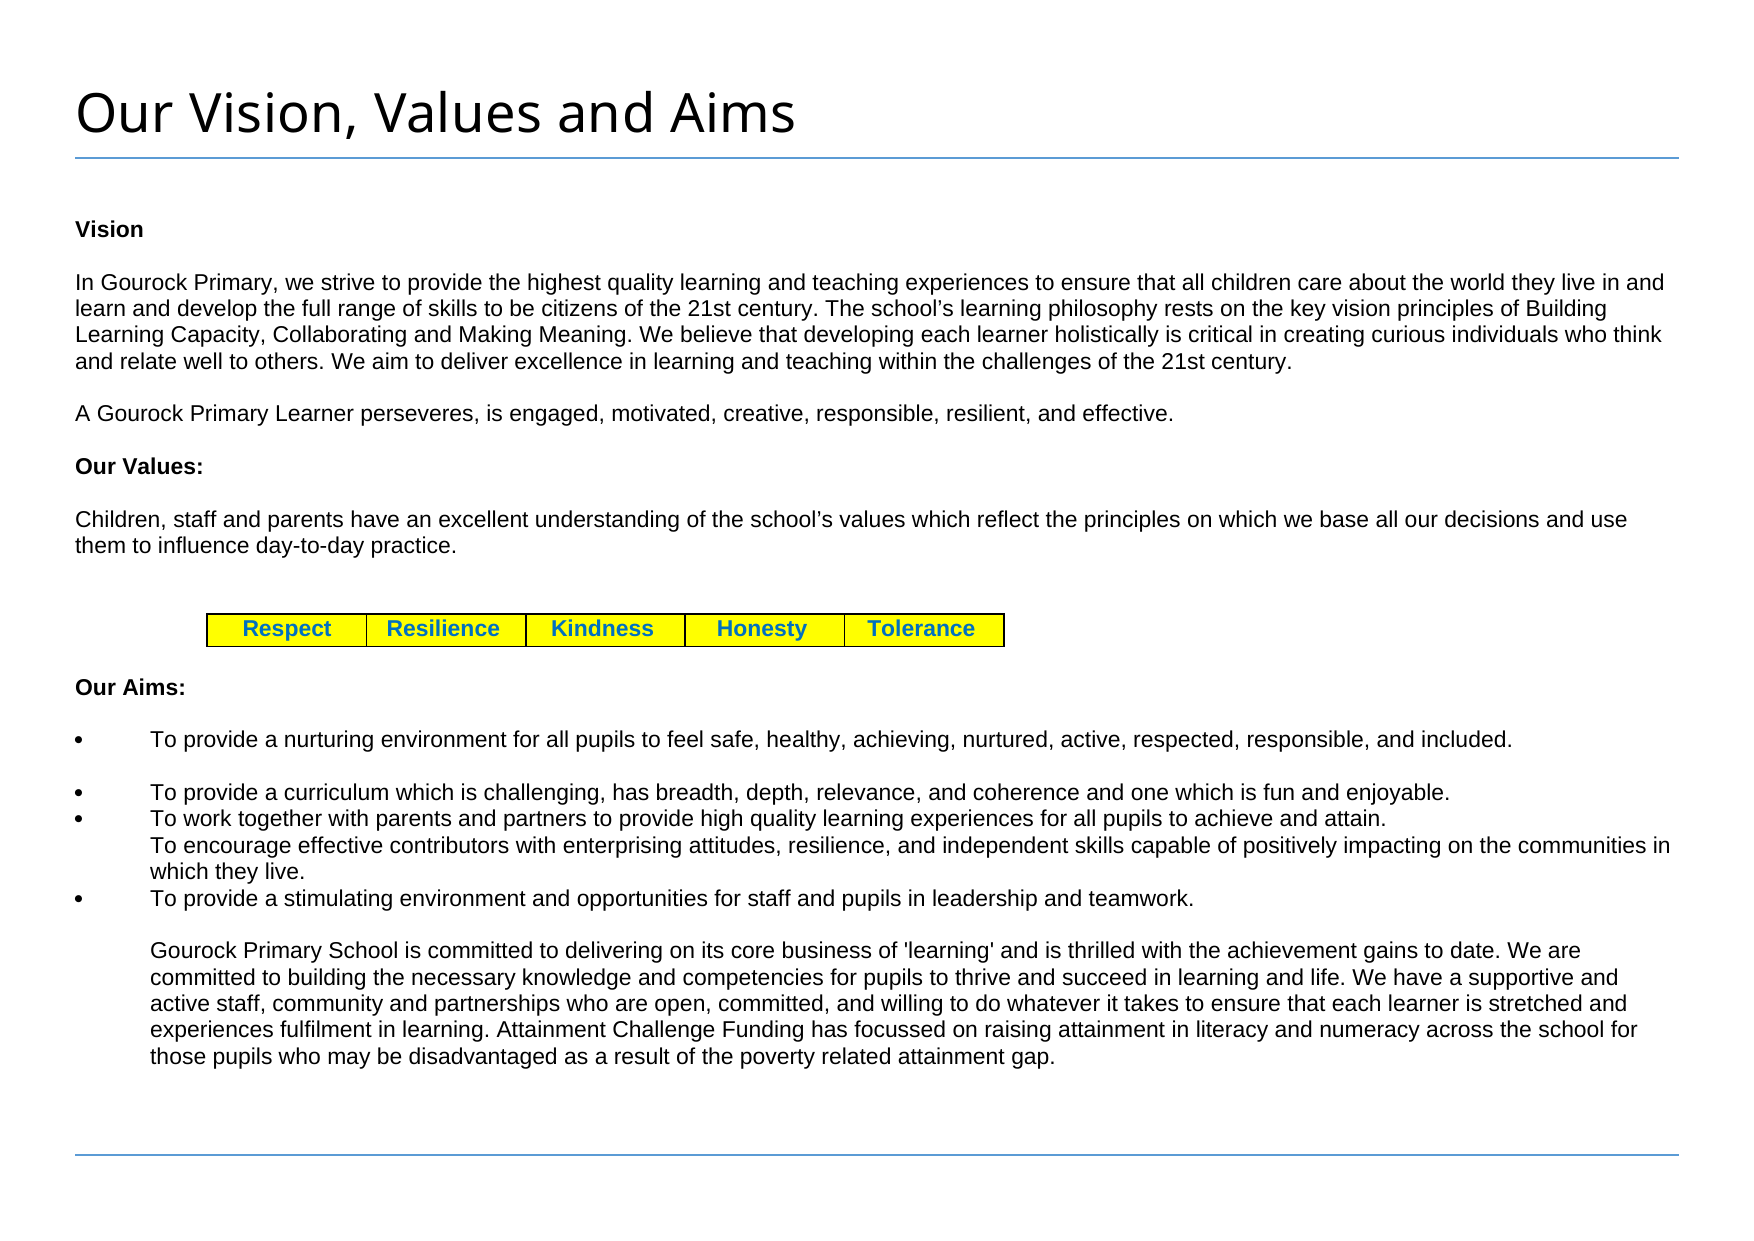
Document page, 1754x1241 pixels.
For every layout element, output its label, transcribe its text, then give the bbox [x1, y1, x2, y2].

text Our Values: [75, 453, 1679, 479]
text Gourock Primary School is committed to delivering on its core business of 'learning' and is thrilled with the achievement gains to date. We are committed to building the necessary knowledge and competencies for pupils to thrive and succeed in learning and life. We have a supportive and active staff, community and partnerships who are open, committed, and willing to do whatever it takes to ensure that each learner is stretched and experiences fulfilment in learning. Attainment Challenge Funding has focussed on raising attainment in literacy and numeracy across the school for those pupils who may be disadvantaged as a result of the poverty related attainment gap. [150, 937, 1679, 1069]
text Vision [75, 216, 1679, 242]
text A Gourock Primary Learner perseveres, is engaged, motivated, creative, responsible, resilient, and effective. [75, 400, 1679, 427]
list To provide a nurturing environment for all pupils to feel safe, healthy, achieving, nurtured, active, respected, responsible, and included. [75, 726, 1679, 753]
table_header Honesty [686, 615, 844, 646]
text In Gourock Primary, we strive to provide the highest quality learning and teaching experiences to ensure that all children care about the world they live in and learn and develop the full range of skills to be citizens of the 21st century. The school’s learning philosophy rests on the key vision principles of Building Learning Capacity, Collaborating and Making Meaning. We believe that developing each learner holistically is critical in creating curious individuals who think and relate well to others. We aim to deliver excellence in learning and teaching within the challenges of the 21st century. [75, 269, 1679, 374]
table_header Resilience [367, 615, 525, 646]
list To provide a curriculum which is challenging, has breadth, depth, relevance, and coherence and one which is fun and enjoyable. [75, 779, 1679, 805]
text Children, staff and parents have an excellent understanding of the school’s values which reflect the principles on which we base all our decisions and use them to influence day-to-day practice. [75, 506, 1679, 558]
text Our Aims: [75, 674, 1679, 700]
table_header Kindness [527, 615, 684, 646]
list To work together with parents and partners to provide high quality learning experiences for all pupils to achieve and attain. [75, 805, 1679, 832]
text To encourage effective contributors with enterprising attitudes, resilience, and independent skills capable of positively impacting on the communities in which they live. [150, 832, 1679, 884]
table_header Respect [208, 615, 366, 646]
list To provide a stimulating environment and opportunities for staff and pupils in leadership and teamwork. [75, 884, 1679, 911]
table_header Tolerance [845, 615, 1003, 646]
title Our Vision, Values and Aims [75, 75, 1679, 157]
